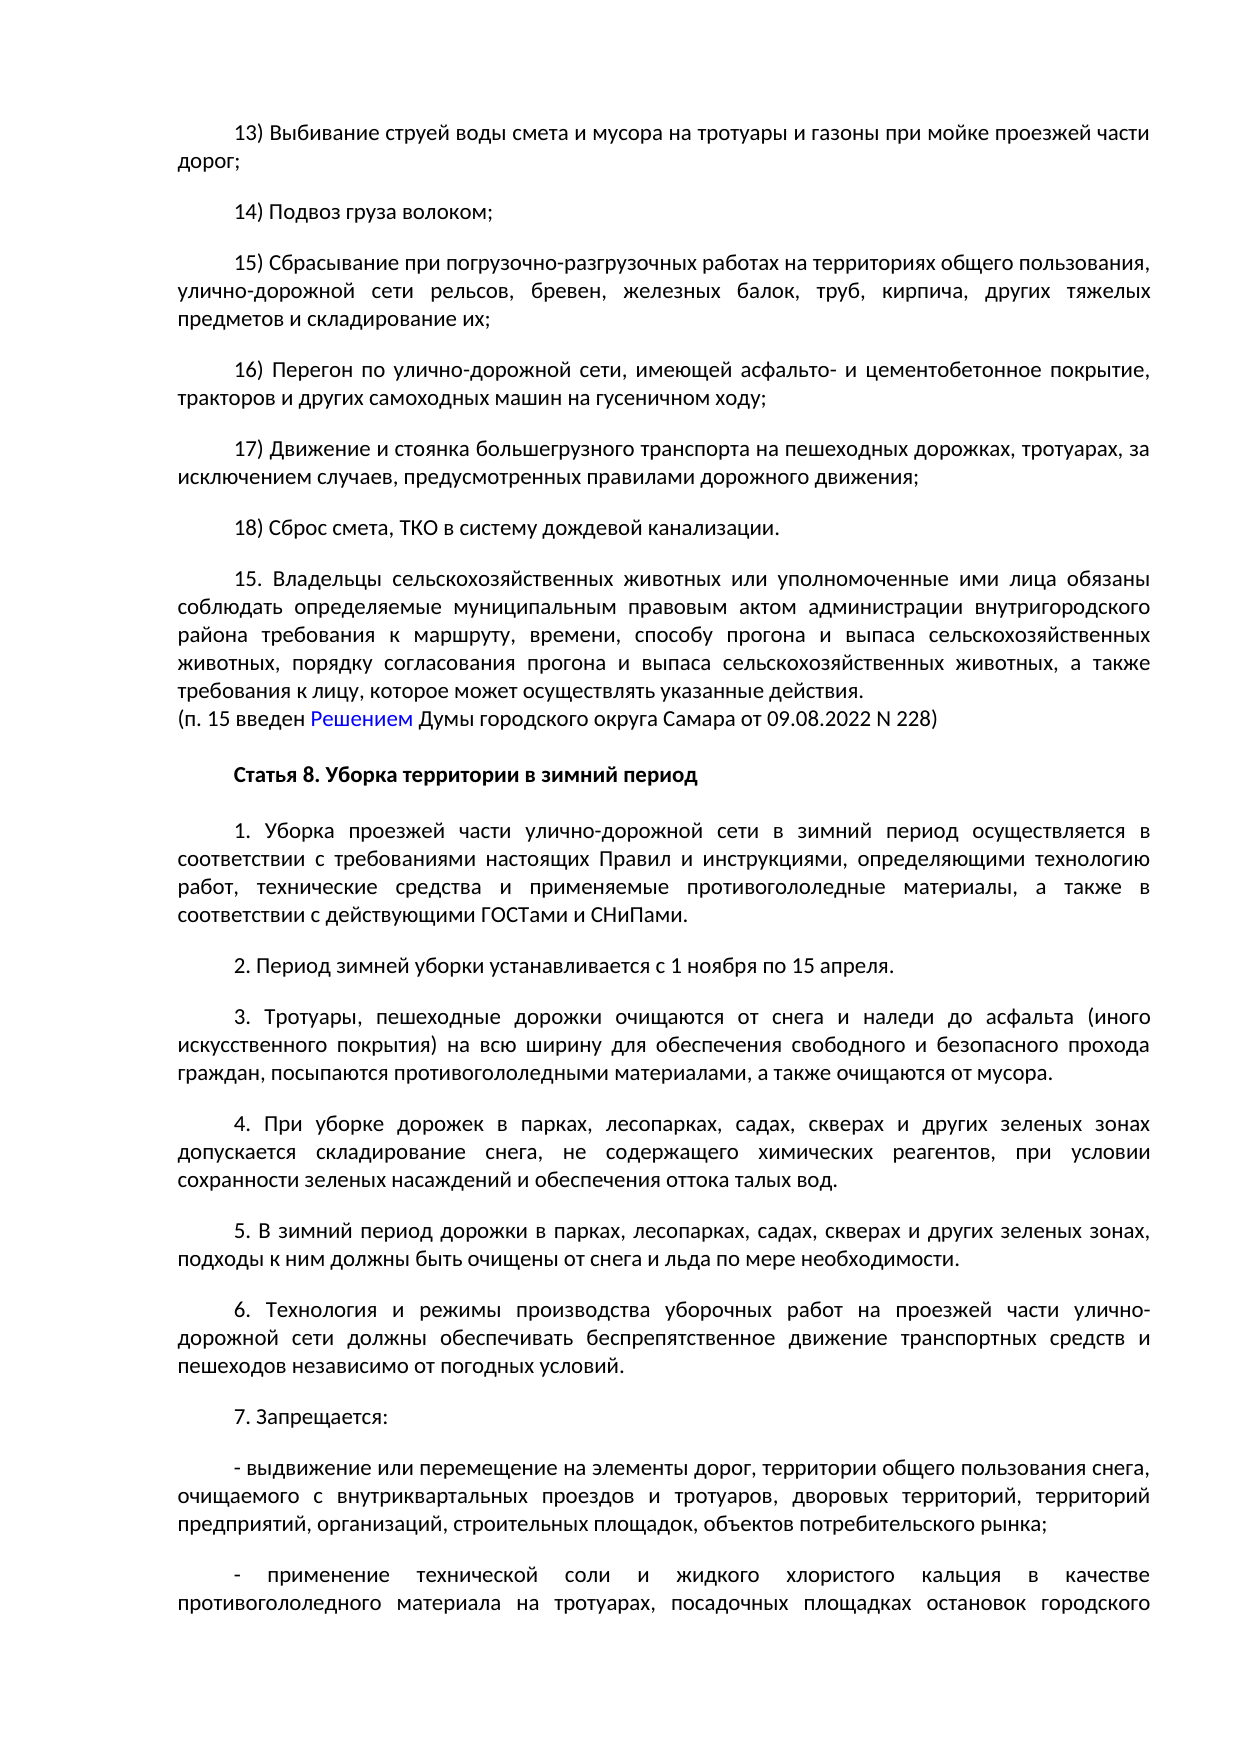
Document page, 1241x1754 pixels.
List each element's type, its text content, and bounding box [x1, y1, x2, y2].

text 13) Выбивание струей воды смета и мусора на тротуары и газоны при мойке проезжей части дорог; [177, 118, 1152, 174]
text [177, 1560, 1152, 1616]
text 6. Технология и режимы производства уборочных работ на проезжей части улично-дорожной сети должны обеспечивать беспрепятственное движение транспортных средств и пешеходов независимо от погодных условий. [177, 1295, 1152, 1379]
text 2. Период зимней уборки устанавливается с 1 ноября по 15 апреля. [177, 951, 1152, 979]
text 15) Сбрасывание при погрузочно-разгрузочных работах на территориях общего пользования, улично-дорожной сети рельсов, бревен, железных балок, труб, кирпича, других тяжелых предметов и складирование их; [177, 248, 1152, 332]
text 15. Владельцы сельскохозяйственных животных или уполномоченные ими лица обязаны соблюдать определяемые муниципальным правовым актом администрации внутригородского района требования к маршруту, времени, способу прогона и выпаса сельскохозяйственных животных, порядку согласования прогона и выпаса сельскохозяйственных животных, а также требования к лицу, которое может осуществлять указанные действия. [177, 564, 1152, 704]
text 3. Тротуары, пешеходные дорожки очищаются от снега и наледи до асфальта (иного искусственного покрытия) на всю ширину для обеспечения свободного и безопасного прохода граждан, посыпаются противогололедными материалами, а также очищаются от мусора. [177, 1002, 1152, 1086]
text 14) Подвоз груза волоком; [177, 197, 1152, 225]
text 18) Сброс смета, ТКО в систему дождевой канализации. [177, 513, 1152, 541]
text - выдвижение или перемещение на элементы дорог, территории общего пользования снега, очищаемого с внутриквартальных проездов и тротуаров, дворовых территорий, территорий предприятий, организаций, строительных площадок, объектов потребительского рынка; [177, 1453, 1152, 1537]
text 5. В зимний период дорожки в парках, лесопарках, садах, скверах и других зеленых зонах, подходы к ним должны быть очищены от снега и льда по мере необходимости. [177, 1216, 1152, 1272]
text 1. Уборка проезжей части улично-дорожной сети в зимний период осуществляется в соответствии с требованиями настоящих Правил и инструкциями, определяющими технологию работ, технические средства и применяемые противогололедные материалы, а также в соответствии с действующими ГОСТами и СНиПами. [177, 816, 1152, 928]
text (п. 15 введен Решением Думы городского округа Самара от 09.08.2022 N 228) [177, 704, 1152, 732]
text 17) Движение и стоянка большегрузного транспорта на пешеходных дорожках, тротуарах, за исключением случаев, предусмотренных правилами дорожного движения; [177, 434, 1152, 490]
text 16) Перегон по улично-дорожной сети, имеющей асфальто- и цементобетонное покрытие, тракторов и других самоходных машин на гусеничном ходу; [177, 355, 1152, 411]
text 4. При уборке дорожек в парках, лесопарках, садах, скверах и других зеленых зонах допускается складирование снега, не содержащего химических реагентов, при условии сохранности зеленых насаждений и обеспечения оттока талых вод. [177, 1109, 1152, 1193]
title Статья 8. Уборка территории в зимний период [177, 760, 1152, 788]
text 7. Запрещается: [177, 1402, 1152, 1430]
